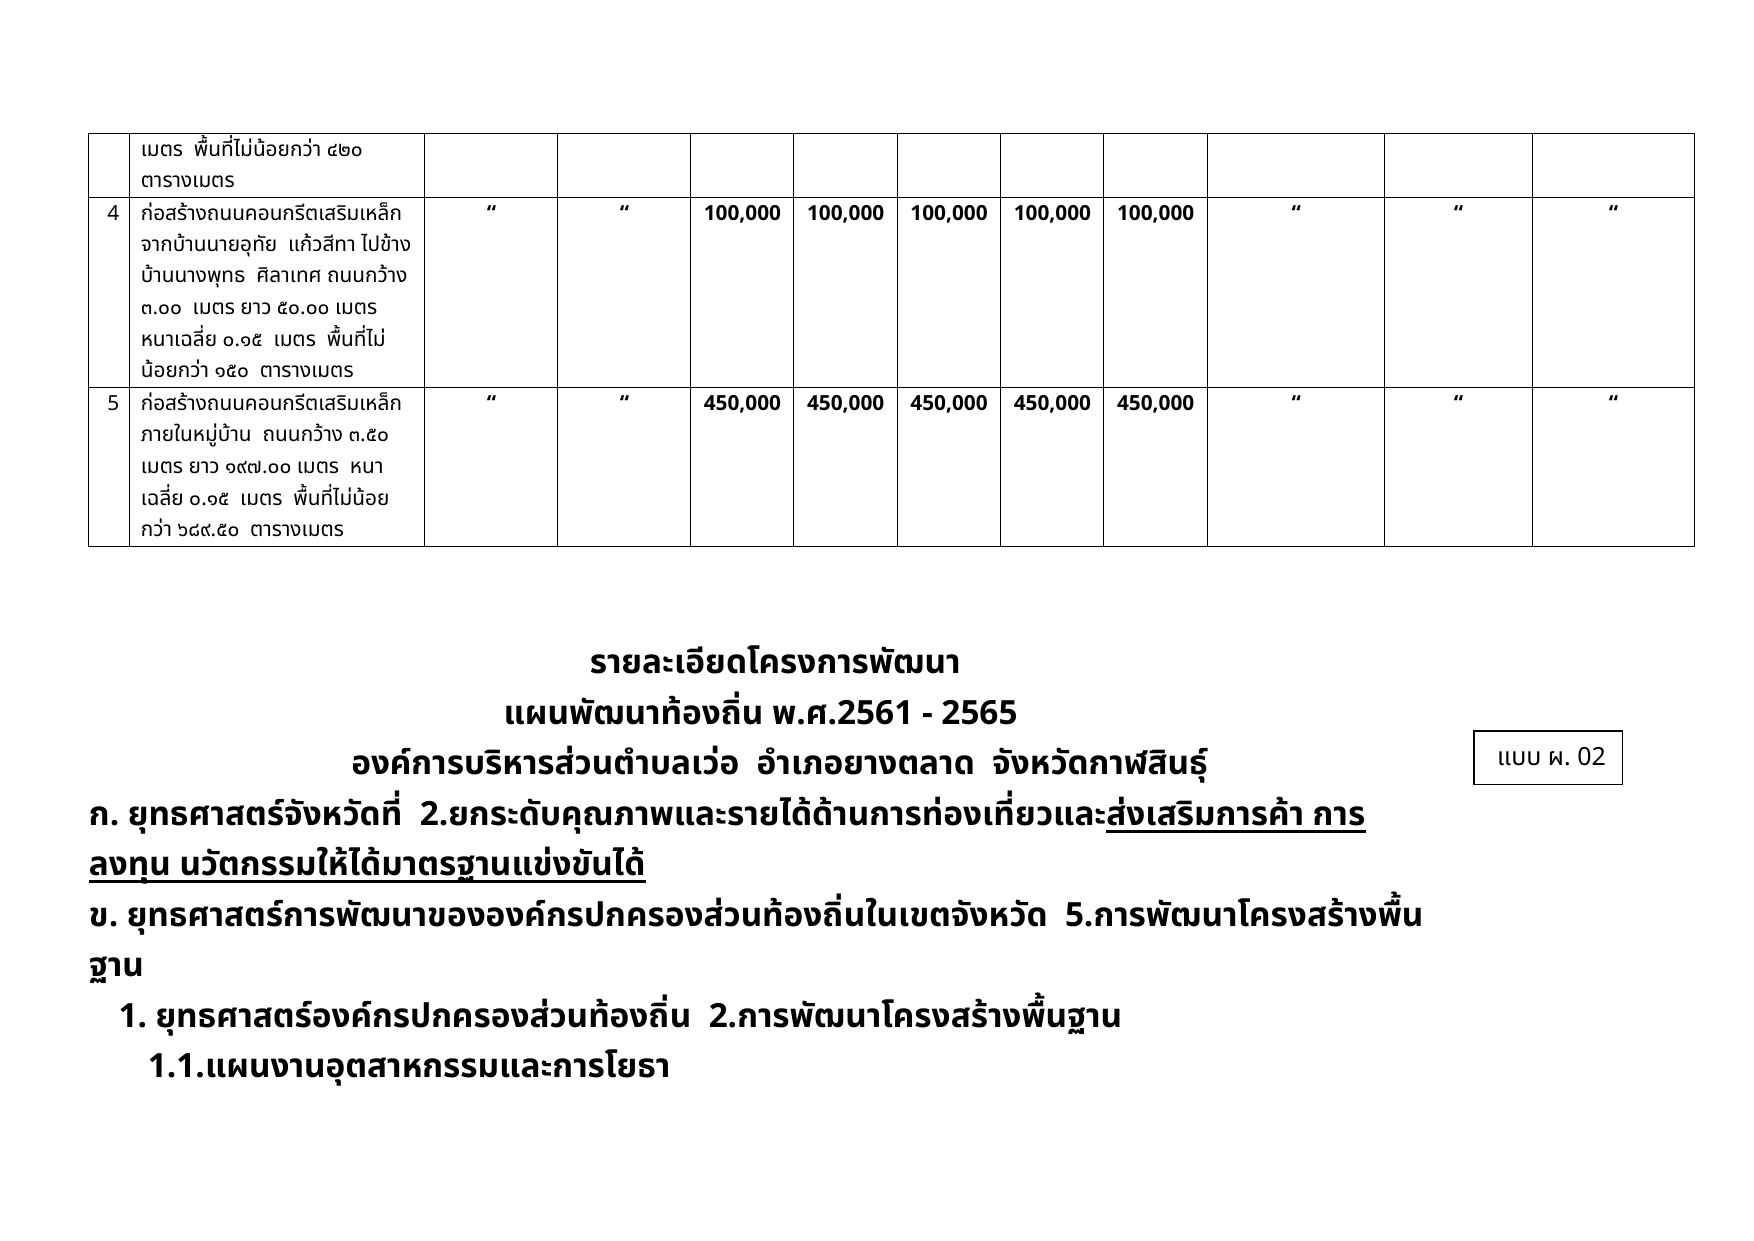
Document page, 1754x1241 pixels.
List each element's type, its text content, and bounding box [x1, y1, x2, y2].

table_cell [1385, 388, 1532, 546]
text แผนพัฒนาท้องถิ่น พ.ศ.2561 - 2565 [89, 688, 1432, 739]
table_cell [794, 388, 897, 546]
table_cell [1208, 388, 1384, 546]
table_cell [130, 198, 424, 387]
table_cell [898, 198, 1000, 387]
text ข. ยุทธศาสตร์การพัฒนาขององค์กรปกครองส่วนท้องถิ่นในเขตจังหวัด 5.การพัฒนาโครงสร้างพื้นฐาน [89, 891, 1432, 992]
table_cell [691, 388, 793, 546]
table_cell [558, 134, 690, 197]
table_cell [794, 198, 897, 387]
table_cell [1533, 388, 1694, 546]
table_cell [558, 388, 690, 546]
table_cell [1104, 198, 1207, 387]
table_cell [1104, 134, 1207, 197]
text 1.1.แผนงานอุตสาหกรรมและการโยธา [89, 1042, 1432, 1093]
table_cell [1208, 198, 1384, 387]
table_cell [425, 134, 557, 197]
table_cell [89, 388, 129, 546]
text ก. ยุทธศาสตร์จังหวัดที่ 2.ยกระดับคุณภาพและรายได้ด้านการท่องเที่ยวและส่งเสริมการค้า การลงทุน นวัตกรรมให้ได้มาตรฐานแข่งขันได้ [89, 789, 1432, 891]
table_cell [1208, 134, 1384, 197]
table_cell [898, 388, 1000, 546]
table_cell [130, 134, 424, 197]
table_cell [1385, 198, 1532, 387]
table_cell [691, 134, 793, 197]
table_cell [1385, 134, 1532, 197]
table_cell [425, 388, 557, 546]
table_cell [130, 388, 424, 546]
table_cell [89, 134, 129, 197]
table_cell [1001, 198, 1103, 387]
text รายละเอียดโครงการพัฒนา [89, 638, 1462, 688]
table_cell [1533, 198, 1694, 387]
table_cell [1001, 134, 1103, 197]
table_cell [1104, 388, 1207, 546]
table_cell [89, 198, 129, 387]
text องค์การบริหารส่วนตำบลเว่อ อำเภอยางตลาด จังหวัดกาฬสินธุ์ [89, 739, 1462, 789]
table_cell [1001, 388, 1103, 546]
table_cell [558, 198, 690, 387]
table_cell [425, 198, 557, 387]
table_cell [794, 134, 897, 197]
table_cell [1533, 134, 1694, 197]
text 1. ยุทธศาสตร์องค์กรปกครองส่วนท้องถิ่น 2.การพัฒนาโครงสร้างพื้นฐาน [89, 992, 1432, 1042]
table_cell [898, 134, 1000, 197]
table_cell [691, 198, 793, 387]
